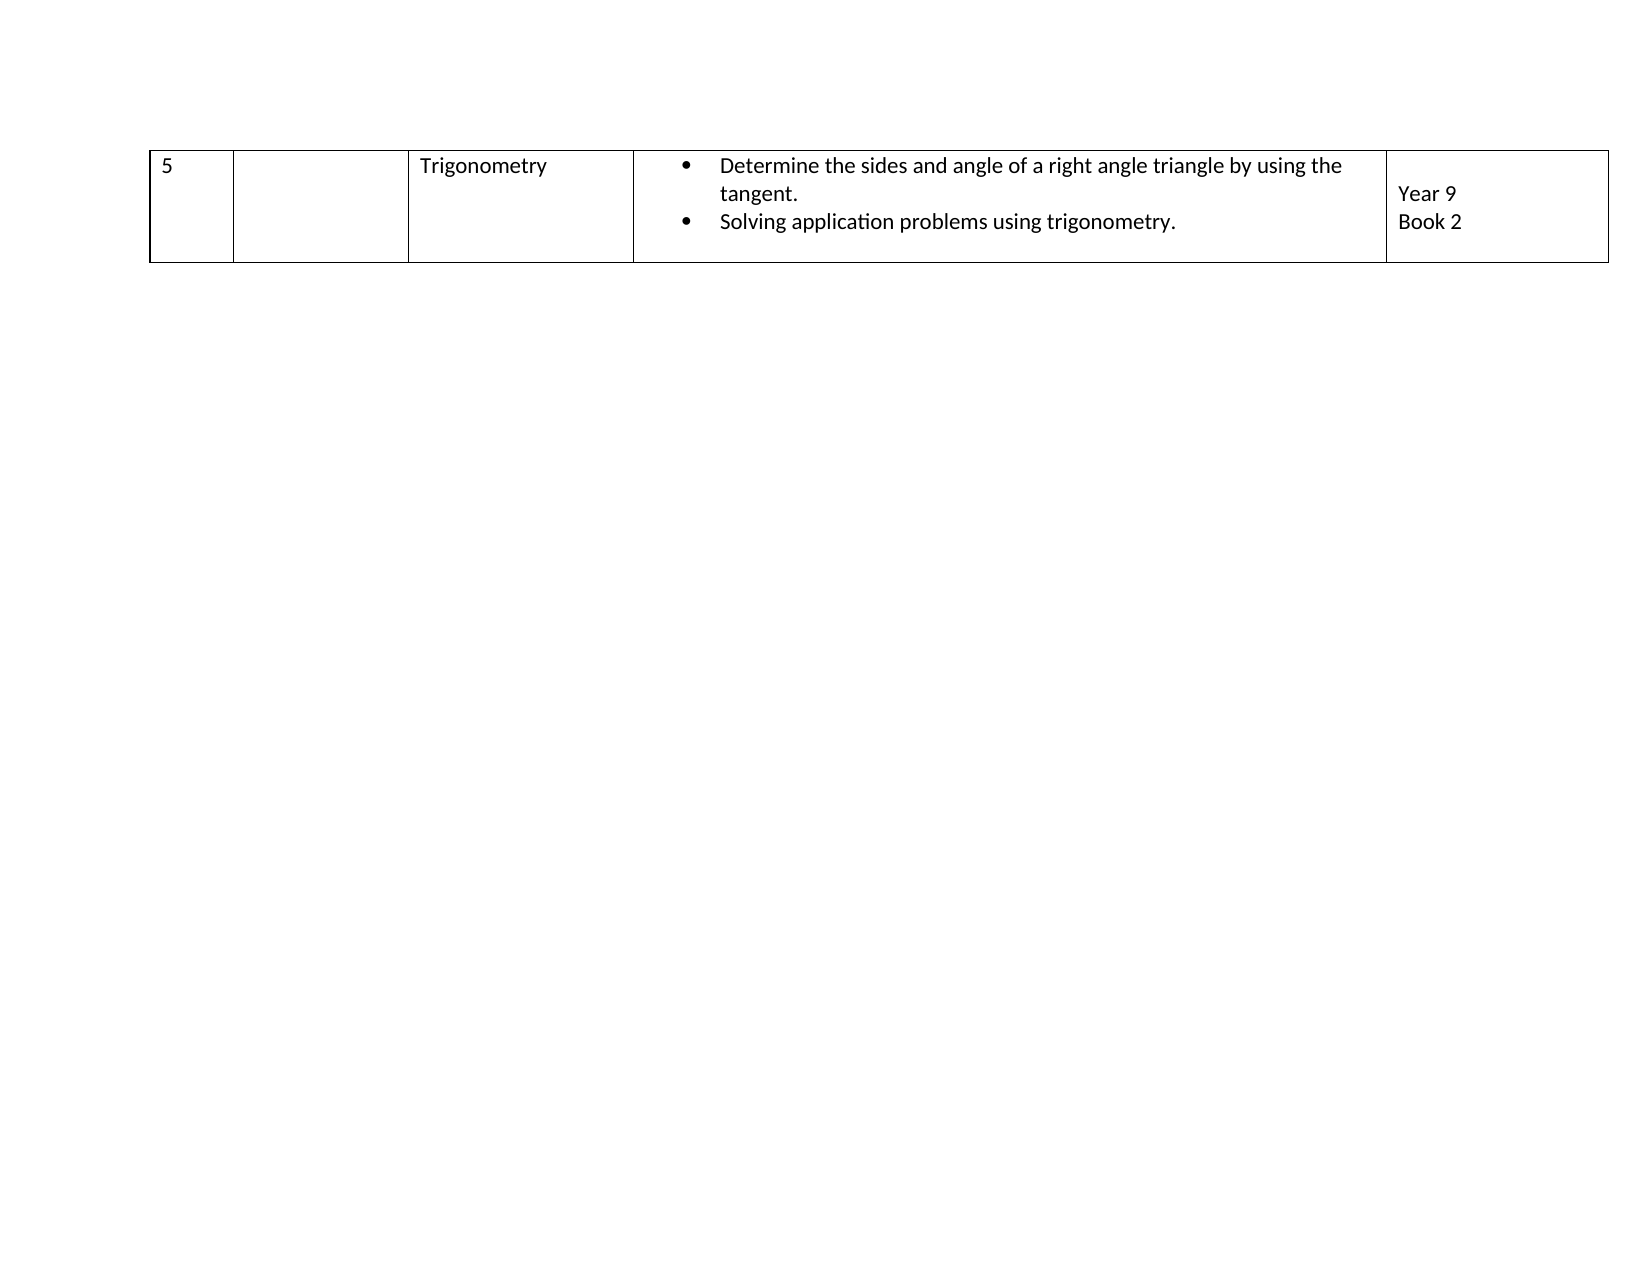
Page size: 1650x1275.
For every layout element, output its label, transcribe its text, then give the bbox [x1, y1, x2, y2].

table_cell [234, 151, 408, 262]
table_cell Year 9 Book 2 [1387, 151, 1608, 262]
table_cell Trigonometry [409, 151, 633, 262]
table_cell 5 [151, 151, 233, 262]
table_cell Determine the sides and angle of a right angle triangle by using the tangent. Solving application problems using trigonometry. [634, 151, 1386, 262]
